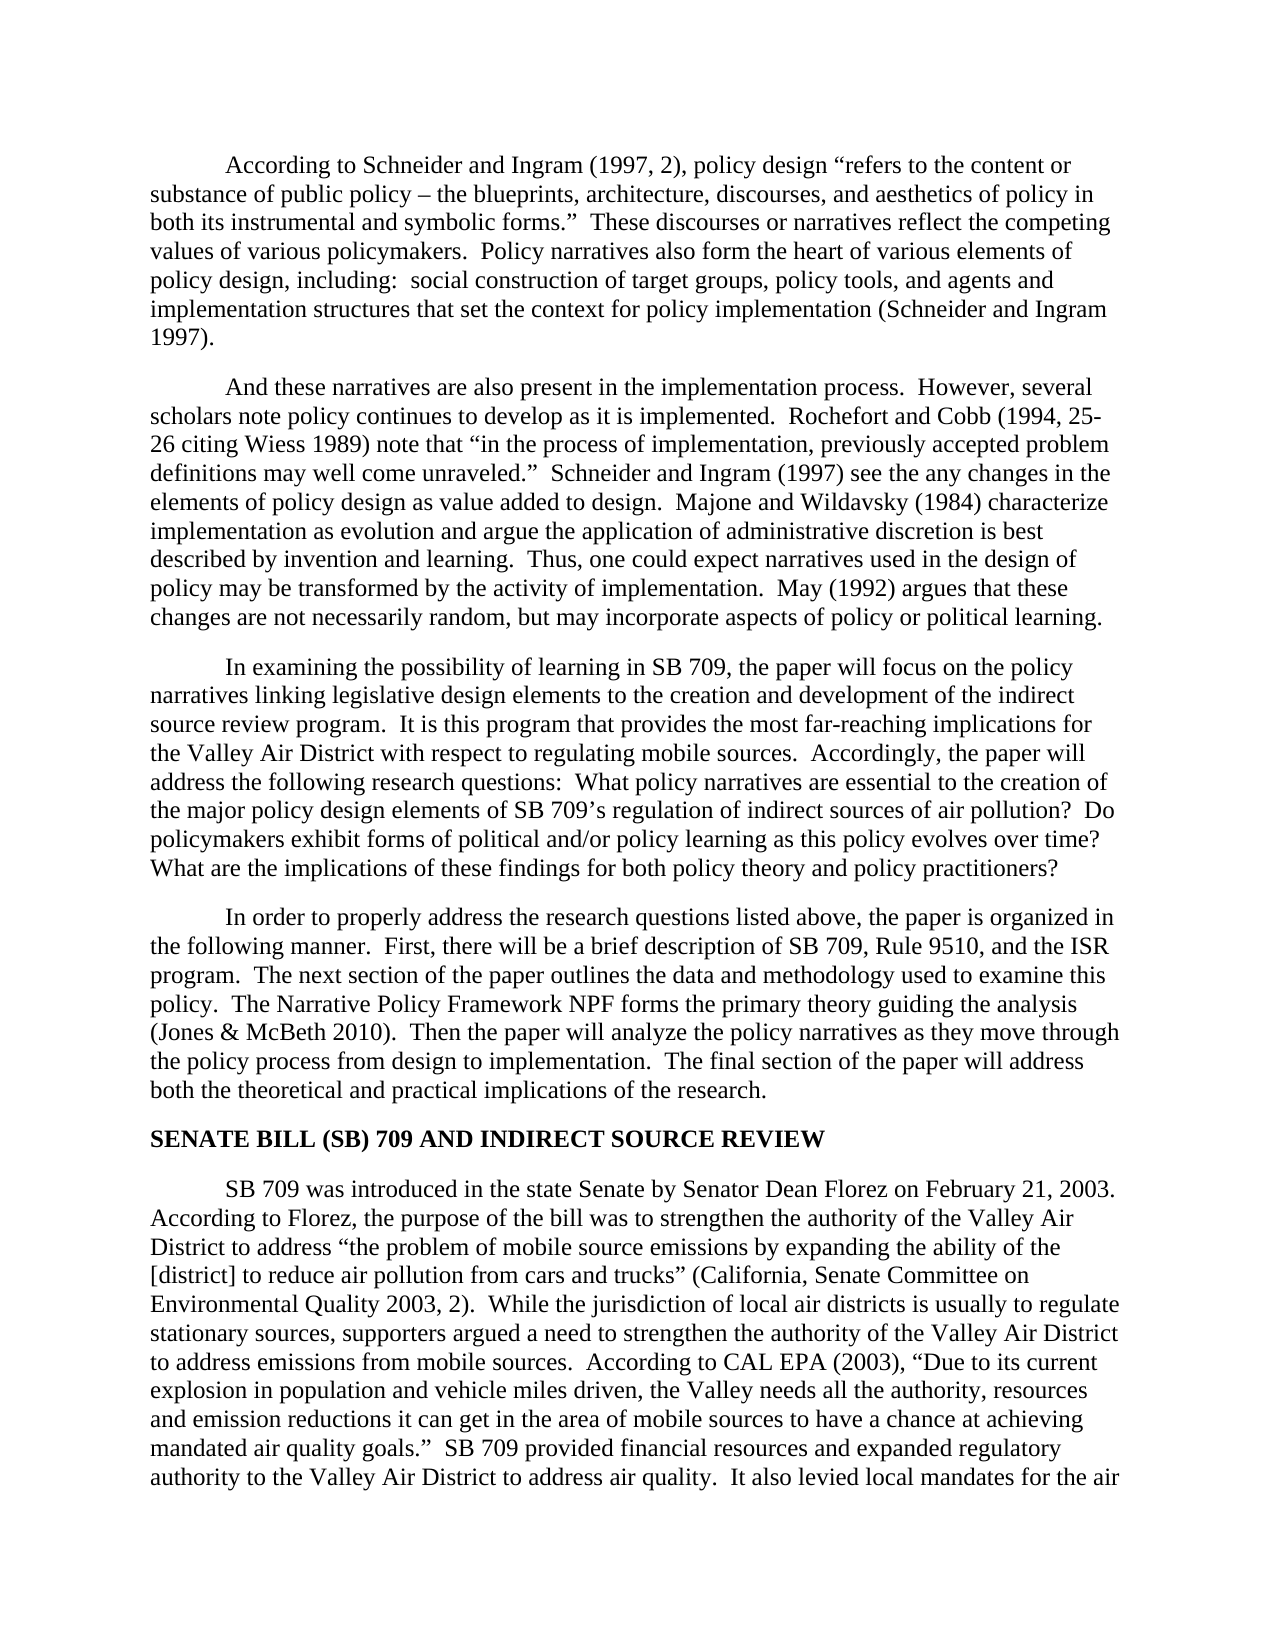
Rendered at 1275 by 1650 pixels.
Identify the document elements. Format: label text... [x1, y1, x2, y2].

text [150, 1174, 1125, 1490]
text SENATE BILL (SB) 709 AND INDIRECT SOURCE REVIEW [150, 1124, 1125, 1153]
text And these narratives are also present in the implementation process. However, several scholars note policy continues to develop as it is implemented. Rochefort and Cobb (1994, 25-26 citing Wiess 1989) note that “in the process of implementation, previously accepted problem definitions may well come unraveled.” Schneider and Ingram (1997) see the any changes in the elements of policy design as value added to design. Majone and Wildavsky (1984) characterize implementation as evolution and argue the application of administrative discretion is best described by invention and learning. Thus, one could expect narratives used in the design of policy may be transformed by the activity of implementation. May (1992) argues that these changes are not necessarily random, but may incorporate aspects of policy or political learning. [150, 372, 1125, 631]
text In examining the possibility of learning in SB 709, the paper will focus on the policy narratives linking legislative design elements to the creation and development of the indirect source review program. It is this program that provides the most far-reaching implications for the Valley Air District with respect to regulating mobile sources. Accordingly, the paper will address the following research questions: What policy narratives are essential to the creation of the major policy design elements of SB 709’s regulation of indirect sources of air pollution? Do policymakers exhibit forms of political and/or policy learning as this policy evolves over time? What are the implications of these findings for both policy theory and policy practitioners? [150, 652, 1125, 882]
text In order to properly address the research questions listed above, the paper is organized in the following manner. First, there will be a brief description of SB 709, Rule 9510, and the ISR program. The next section of the paper outlines the data and methodology used to examine this policy. The Narrative Policy Framework NPF forms the primary theory guiding the analysis (Jones & McBeth 2010). Then the paper will analyze the policy narratives as they move through the policy process from design to implementation. The final section of the paper will address both the theoretical and practical implications of the research. [150, 902, 1125, 1104]
text According to Schneider and Ingram (1997, 2), policy design “refers to the content or substance of public policy – the blueprints, architecture, discourses, and aesthetics of policy in both its instrumental and symbolic forms.” These discourses or narratives reflect the competing values of various policymakers. Policy narratives also form the heart of various elements of policy design, including: social construction of target groups, policy tools, and agents and implementation structures that set the context for policy implementation (Schneider and Ingram 1997). [150, 150, 1125, 351]
